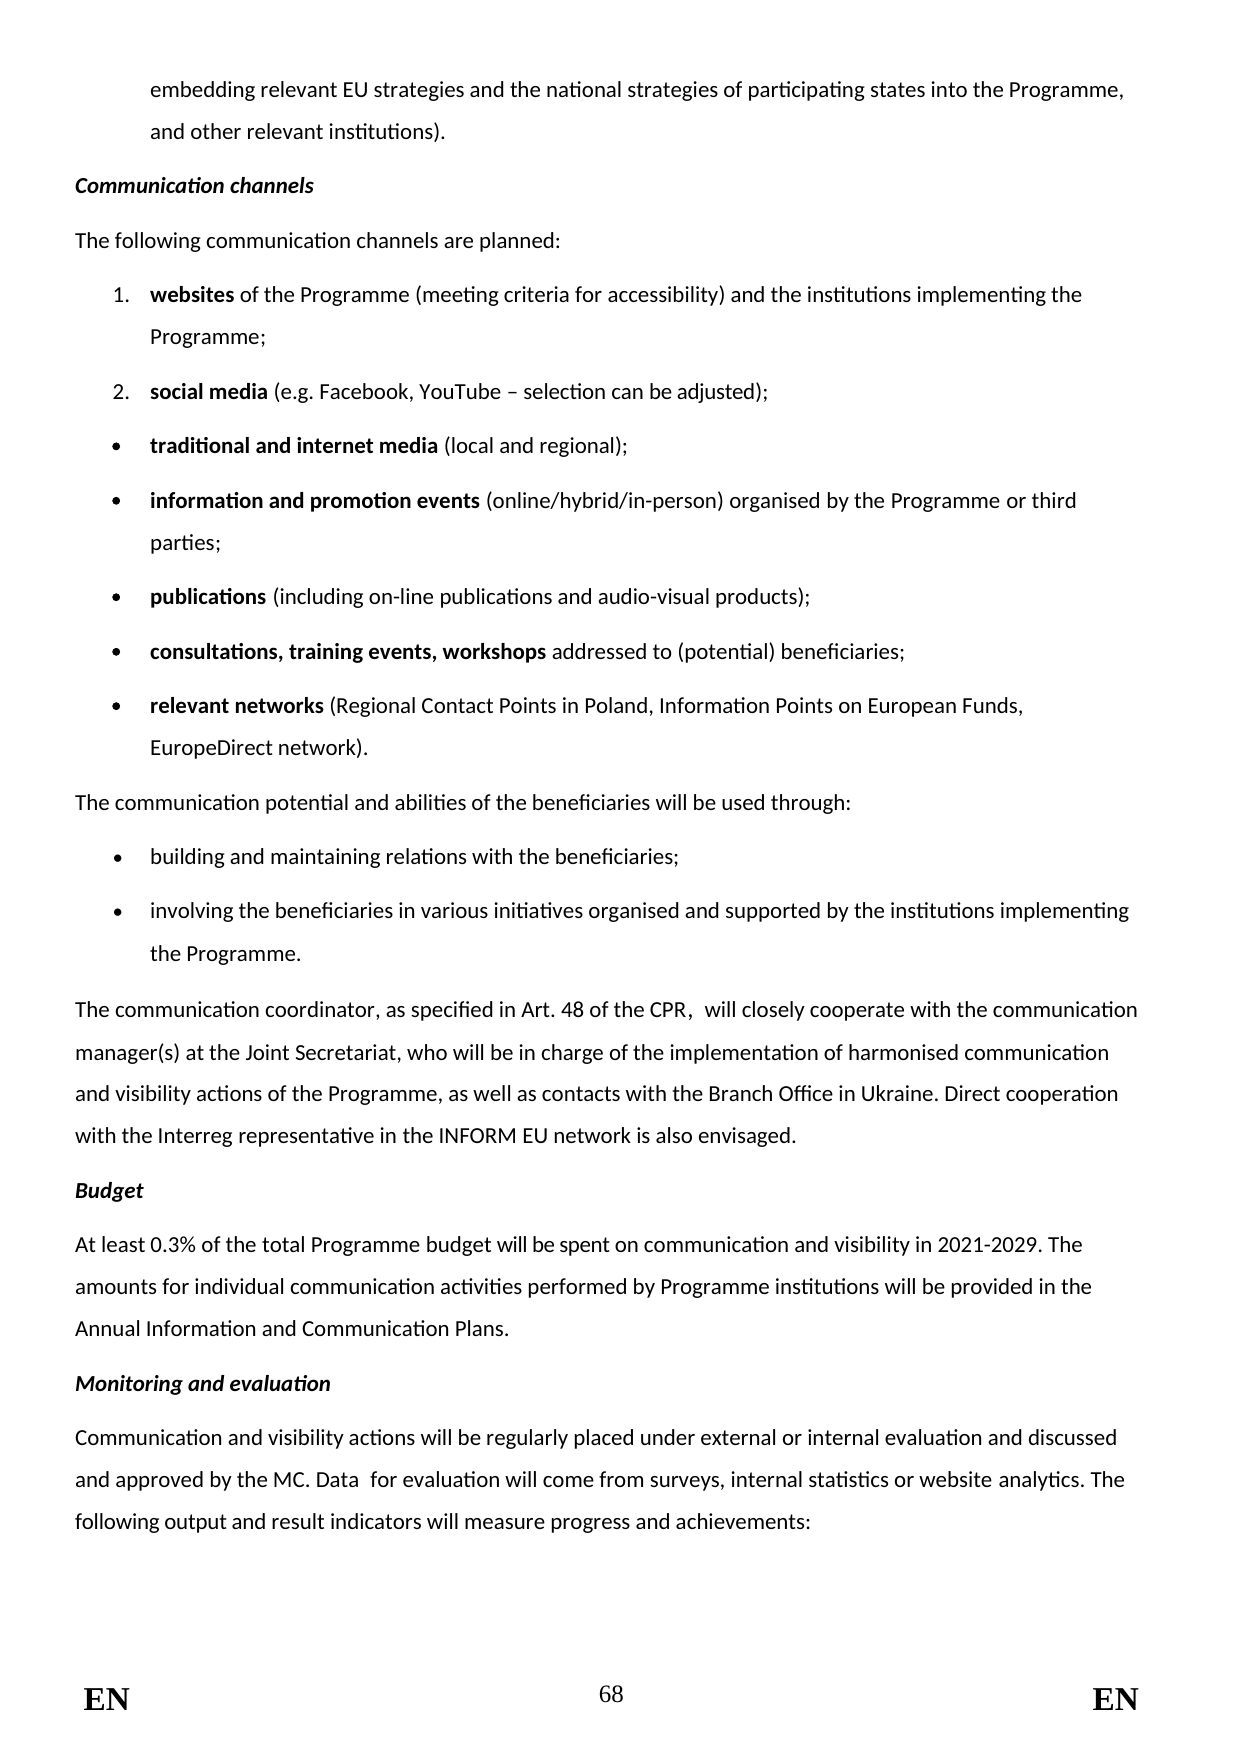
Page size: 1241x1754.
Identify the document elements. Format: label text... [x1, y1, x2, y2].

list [112, 75, 1143, 145]
list consultations, training events, workshops addressed to (potential) beneficiaries; [112, 637, 1143, 665]
list relevant networks (Regional Contact Points in Poland, Information Points on European Funds, EuropeDirect network). [112, 691, 1143, 761]
list information and promotion events (online/hybrid/in-person) organised by the Programme or third parties; [112, 486, 1143, 556]
list building and maintaining relations with the beneficiaries; [112, 842, 1143, 870]
text The following communication channels are planned: [75, 226, 1143, 254]
subtitle Communication channels [75, 171, 1143, 199]
list social media (e.g. Facebook, YouTube – selection can be adjusted); [112, 377, 1114, 405]
text The communication potential and abilities of the beneficiaries will be used through: [75, 788, 1143, 816]
list websites of the Programme (meeting criteria for accessibility) and the institutions implementing the Programme; [112, 280, 1143, 350]
text At least 0.3% of the total Programme budget will be spent on communication and visibility in 2021-2029. The amounts for individual communication activities performed by Programme institutions will be provided in the Annual Information and Communication Plans. [75, 1231, 1143, 1342]
subtitle Monitoring and evaluation [75, 1369, 1143, 1397]
subtitle Budget [75, 1176, 1143, 1204]
list involving the beneficiaries in various initiatives organised and supported by the institutions implementing the Programme. [112, 897, 1143, 967]
text Communication and visibility actions will be regularly placed under external or internal evaluation and discussed and approved by the MC. Data for evaluation will come from surveys, internal statistics or website analytics. The following output and result indicators will measure progress and achievements: [75, 1423, 1143, 1535]
text The communication coordinator, as specified in Art. 48 of the CPR, will closely cooperate with the communication manager(s) at the Joint Secretariat, who will be in charge of the implementation of harmonised communication and visibility actions of the Programme, as well as contacts with the Branch Office in Ukraine. Direct cooperation with the Interreg representative in the INFORM EU network is also envisaged. [75, 993, 1143, 1149]
list traditional and internet media (local and regional); [112, 431, 1143, 459]
list publications (including on-line publications and audio-visual products); [112, 582, 1143, 610]
